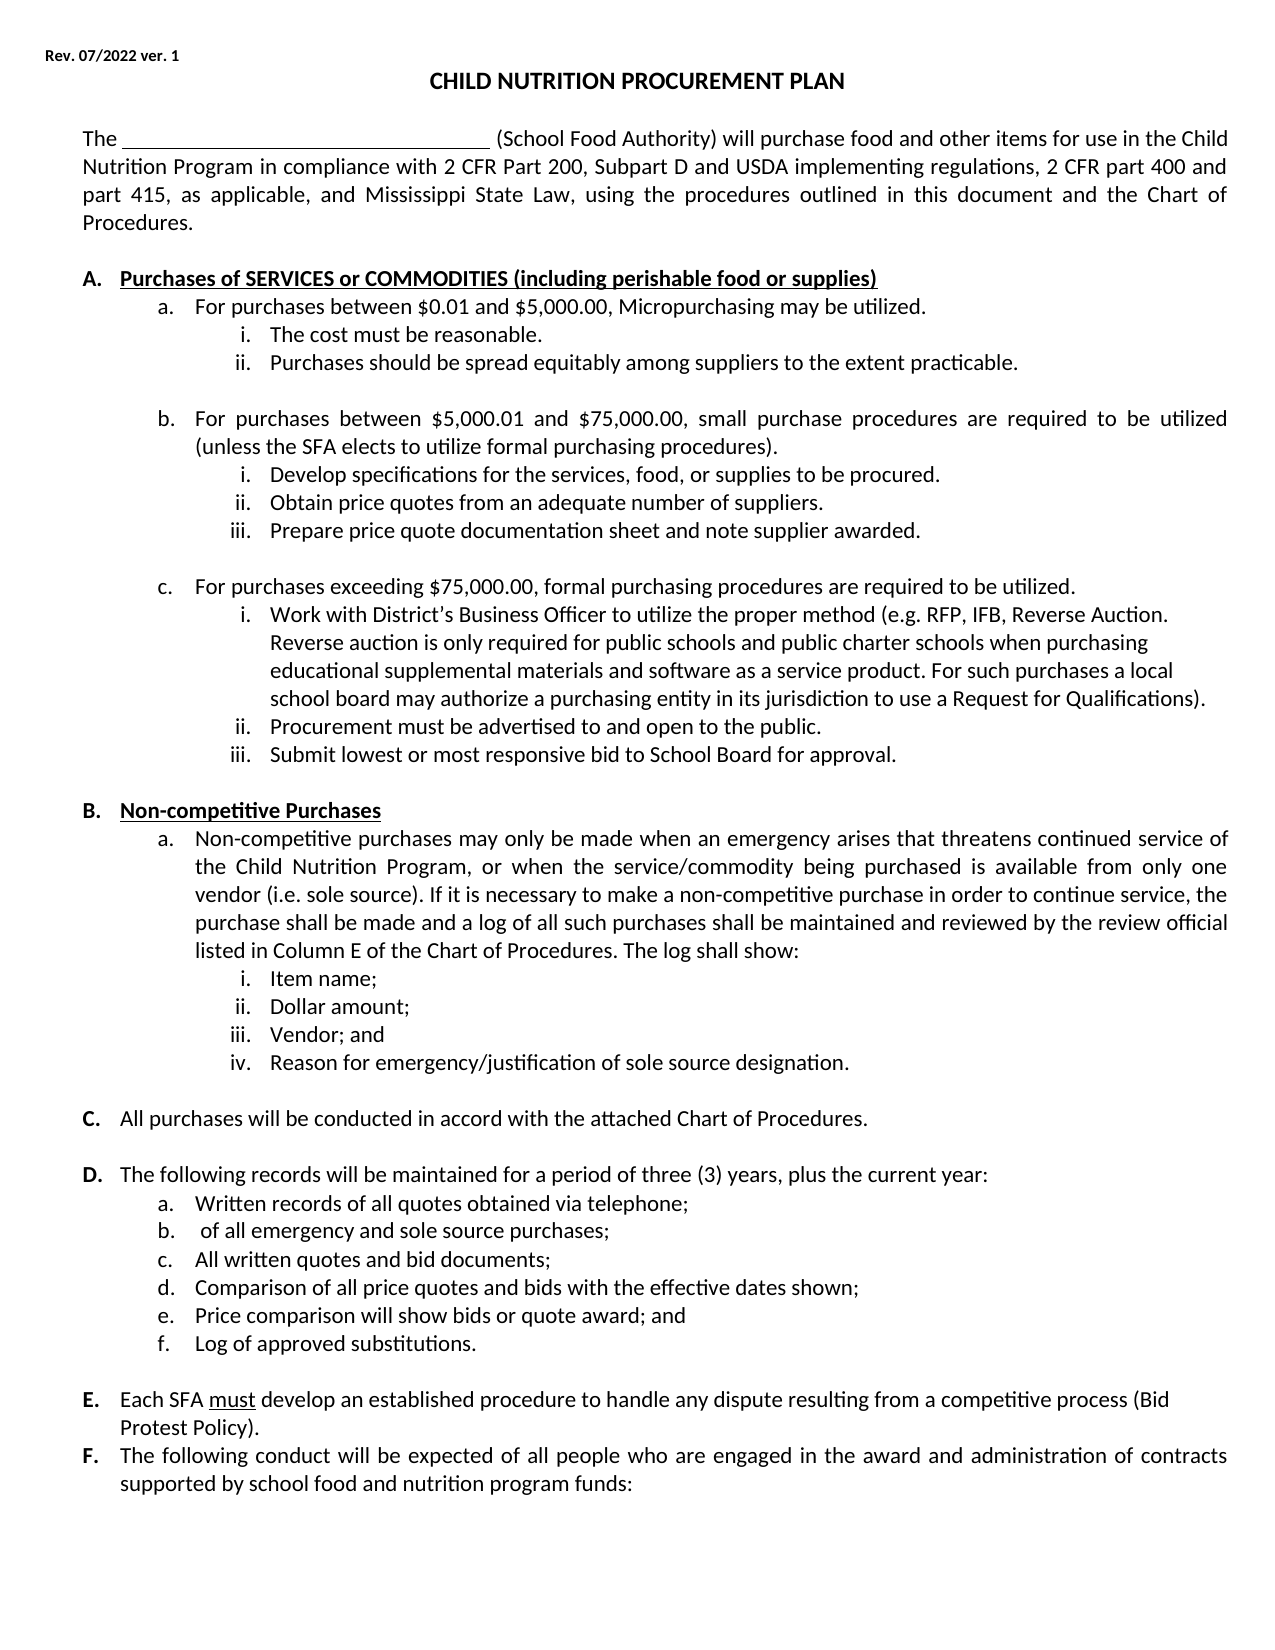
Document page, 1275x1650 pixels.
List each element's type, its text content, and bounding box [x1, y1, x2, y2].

list Each SFA must develop an established procedure to handle any dispute resulting from a competitive process (Bid Protest Policy). [82, 1385, 1230, 1441]
list Dollar amount; [251, 992, 1230, 1021]
list All purchases will be conducted in accord with the attached Chart of Procedures. [82, 1104, 1230, 1133]
list For purchases exceeding $75,000.00, formal purchasing procedures are required to be utilized. [157, 572, 1230, 600]
list Vendor; and [251, 1021, 1230, 1048]
list Prepare price quote documentation sheet and note supplier awarded. [251, 516, 1230, 544]
list Non-competitive purchases may only be made when an emergency arises that threatens continued service of the Child Nutrition Program, or when the service/commodity being purchased is available from only one vendor (i.e. sole source). If it is necessary to make a non-competitive purchase in order to continue service, the purchase shall be made and a log of all such purchases shall be maintained and reviewed by the review official listed in Column E of the Chart of Procedures. The log shall show: [157, 824, 1230, 964]
list For purchases between $5,000.01 and $75,000.00, small purchase procedures are required to be utilized (unless the SFA elects to utilize formal purchasing procedures). [157, 404, 1230, 460]
list Written records of all quotes obtained via telephone; [157, 1189, 1230, 1217]
subtitle Rev. 07/2022 ver. 1 [45, 45, 1230, 65]
list Log of approved substitutions. [157, 1329, 1230, 1357]
list The following conduct will be expected of all people who are engaged in the award and administration of contracts supported by school food and nutrition program funds: [82, 1441, 1230, 1497]
subtitle CHILD NUTRITION PROCUREMENT PLAN [45, 65, 1230, 96]
list All written quotes and bid documents; [157, 1245, 1230, 1273]
list The cost must be reasonable. [251, 320, 1230, 348]
list Non-competitive Purchases [82, 796, 1230, 824]
list Purchases of SERVICES or COMMODITIES (including perishable food or supplies) [82, 264, 1230, 292]
list Comparison of all price quotes and bids with the effective dates shown; [157, 1273, 1230, 1301]
list The following records will be maintained for a period of three (3) years, plus the current year: [82, 1161, 1230, 1189]
list Procurement must be advertised to and open to the public. [251, 712, 1230, 740]
list For purchases between $0.01 and $5,000.00, Micropurchasing may be utilized. [157, 292, 1230, 320]
list Reason for emergency/justification of sole source designation. [251, 1048, 1230, 1077]
list Item name; [251, 964, 1230, 992]
list Price comparison will show bids or quote award; and [157, 1301, 1230, 1329]
list Develop specifications for the services, food, or supplies to be procured. [251, 460, 1230, 488]
text The (School Food Authority) will purchase food and other items for use in the Child Nutrition Program in compliance with 2 CFR Part 200, Subpart D and USDA implementing regulations, 2 CFR part 400 and part 415, as applicable, and Mississippi State Law, using the procedures outlined in this document and the Chart of Procedures. [82, 124, 1230, 236]
list of all emergency and sole source purchases; [157, 1217, 1230, 1245]
list Obtain price quotes from an adequate number of suppliers. [251, 488, 1230, 516]
list Submit lowest or most responsive bid to School Board for approval. [251, 740, 1230, 768]
list Work with District’s Business Officer to utilize the proper method (e.g. RFP, IFB, Reverse Auction. Reverse auction is only required for public schools and public charter schools when purchasing educational supplemental materials and software as a service product. For such purchases a local school board may authorize a purchasing entity in its jurisdiction to use a Request for Qualifications). [251, 600, 1230, 712]
list Purchases should be spread equitably among suppliers to the extent practicable. [251, 348, 1230, 376]
